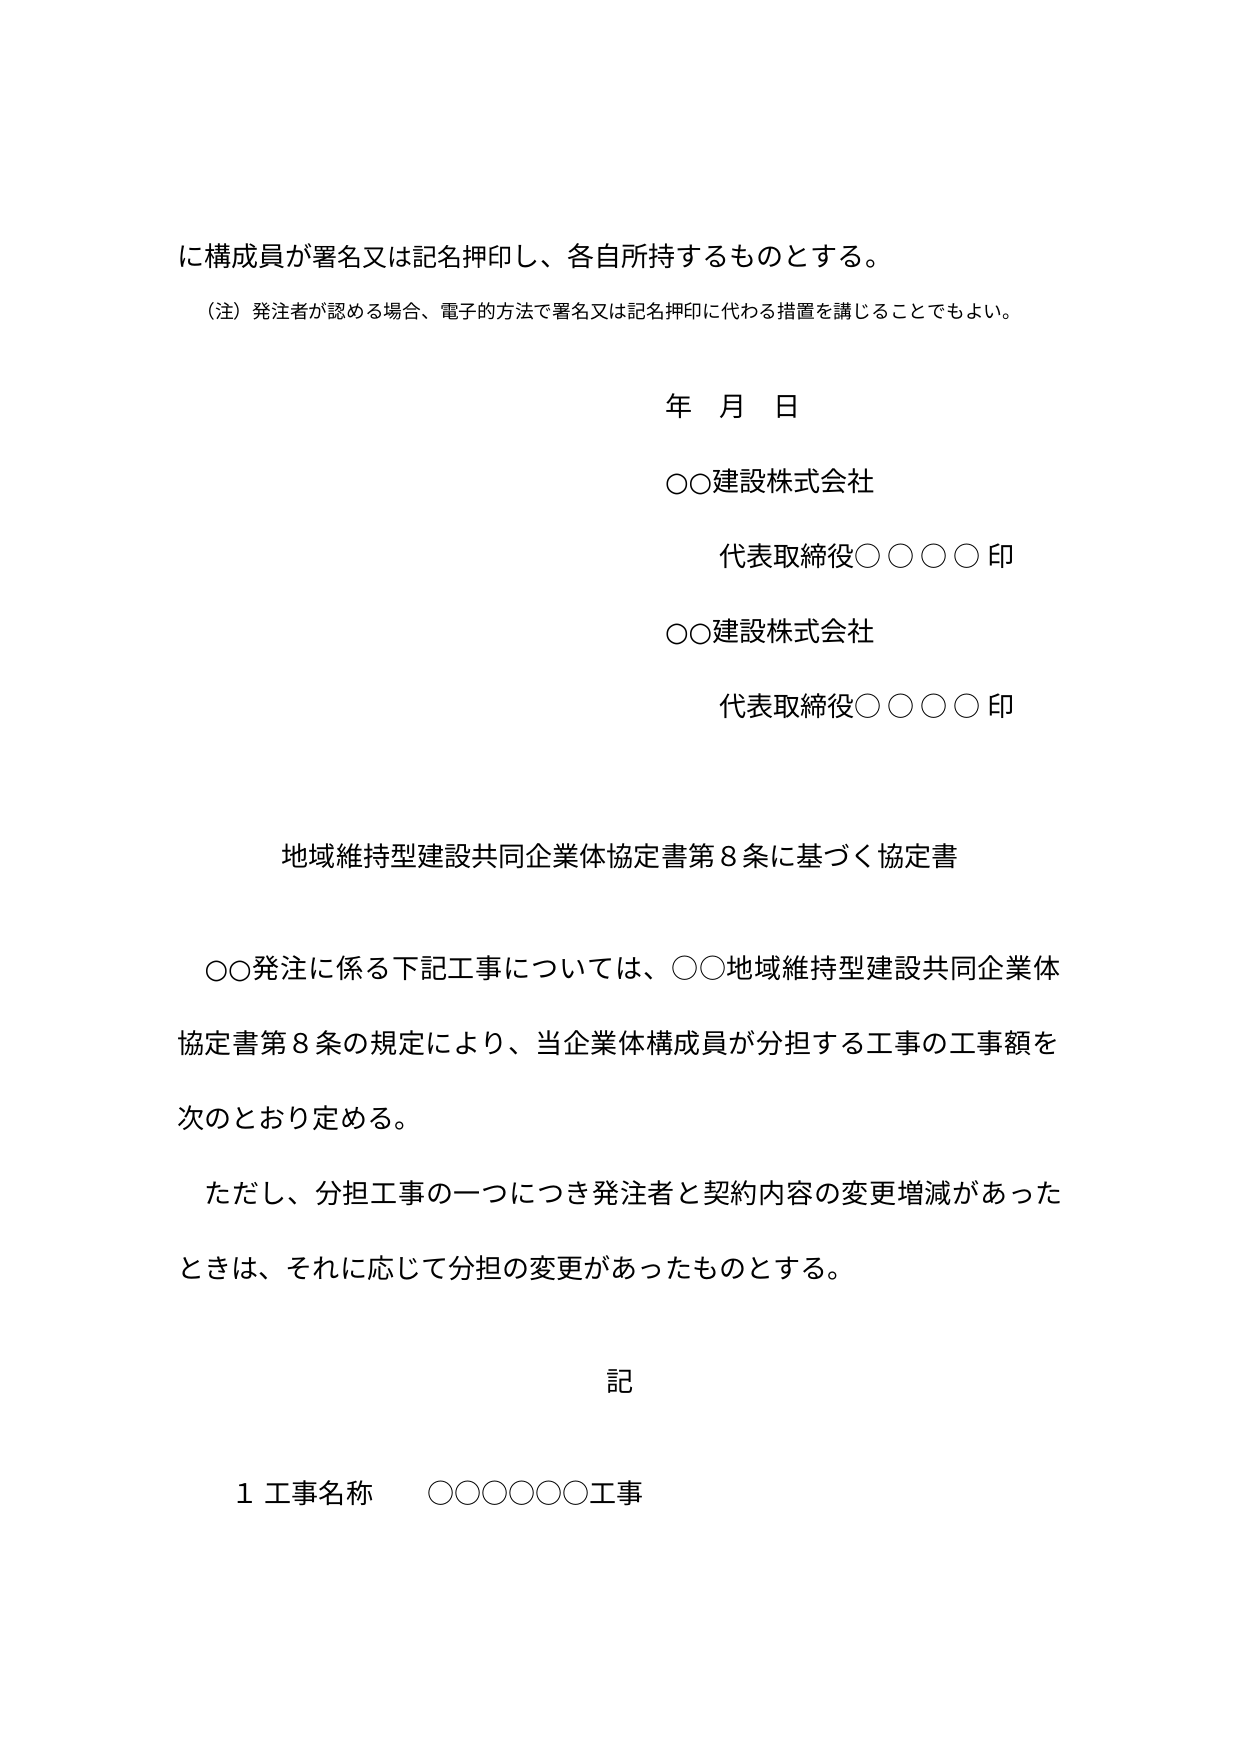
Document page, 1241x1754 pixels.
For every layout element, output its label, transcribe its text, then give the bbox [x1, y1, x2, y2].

text ○○発注に係る下記工事については、○○地域維持型建設共同企業体協定書第８条の規定により、当企業体構成員が分担する工事の工事額を次のとおり定める。 [177, 929, 1063, 1154]
text ただし、分担工事の一つにつき発注者と契約内容の変更増減があったときは、それに応じて分担の変更があったものとする。 [177, 1154, 1063, 1304]
text ○○建設株式会社 [177, 442, 1063, 517]
text ○○建設株式会社 [177, 592, 1063, 667]
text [177, 217, 1063, 292]
text １ 工事名称 ○○○○○○工事 [177, 1454, 1063, 1529]
text 代表取締役○ ○ ○ ○ 印 [177, 667, 1063, 742]
text 代表取締役○ ○ ○ ○ 印 [177, 517, 1063, 592]
text 年 月 日 [177, 367, 1063, 442]
subtitle 記 [177, 1342, 1063, 1417]
text （注）発注者が認める場合、電子的方法で署名又は記名押印に代わる措置を講じることでもよい。 [177, 292, 1063, 329]
text 地域維持型建設共同企業体協定書第８条に基づく協定書 [177, 817, 1063, 892]
